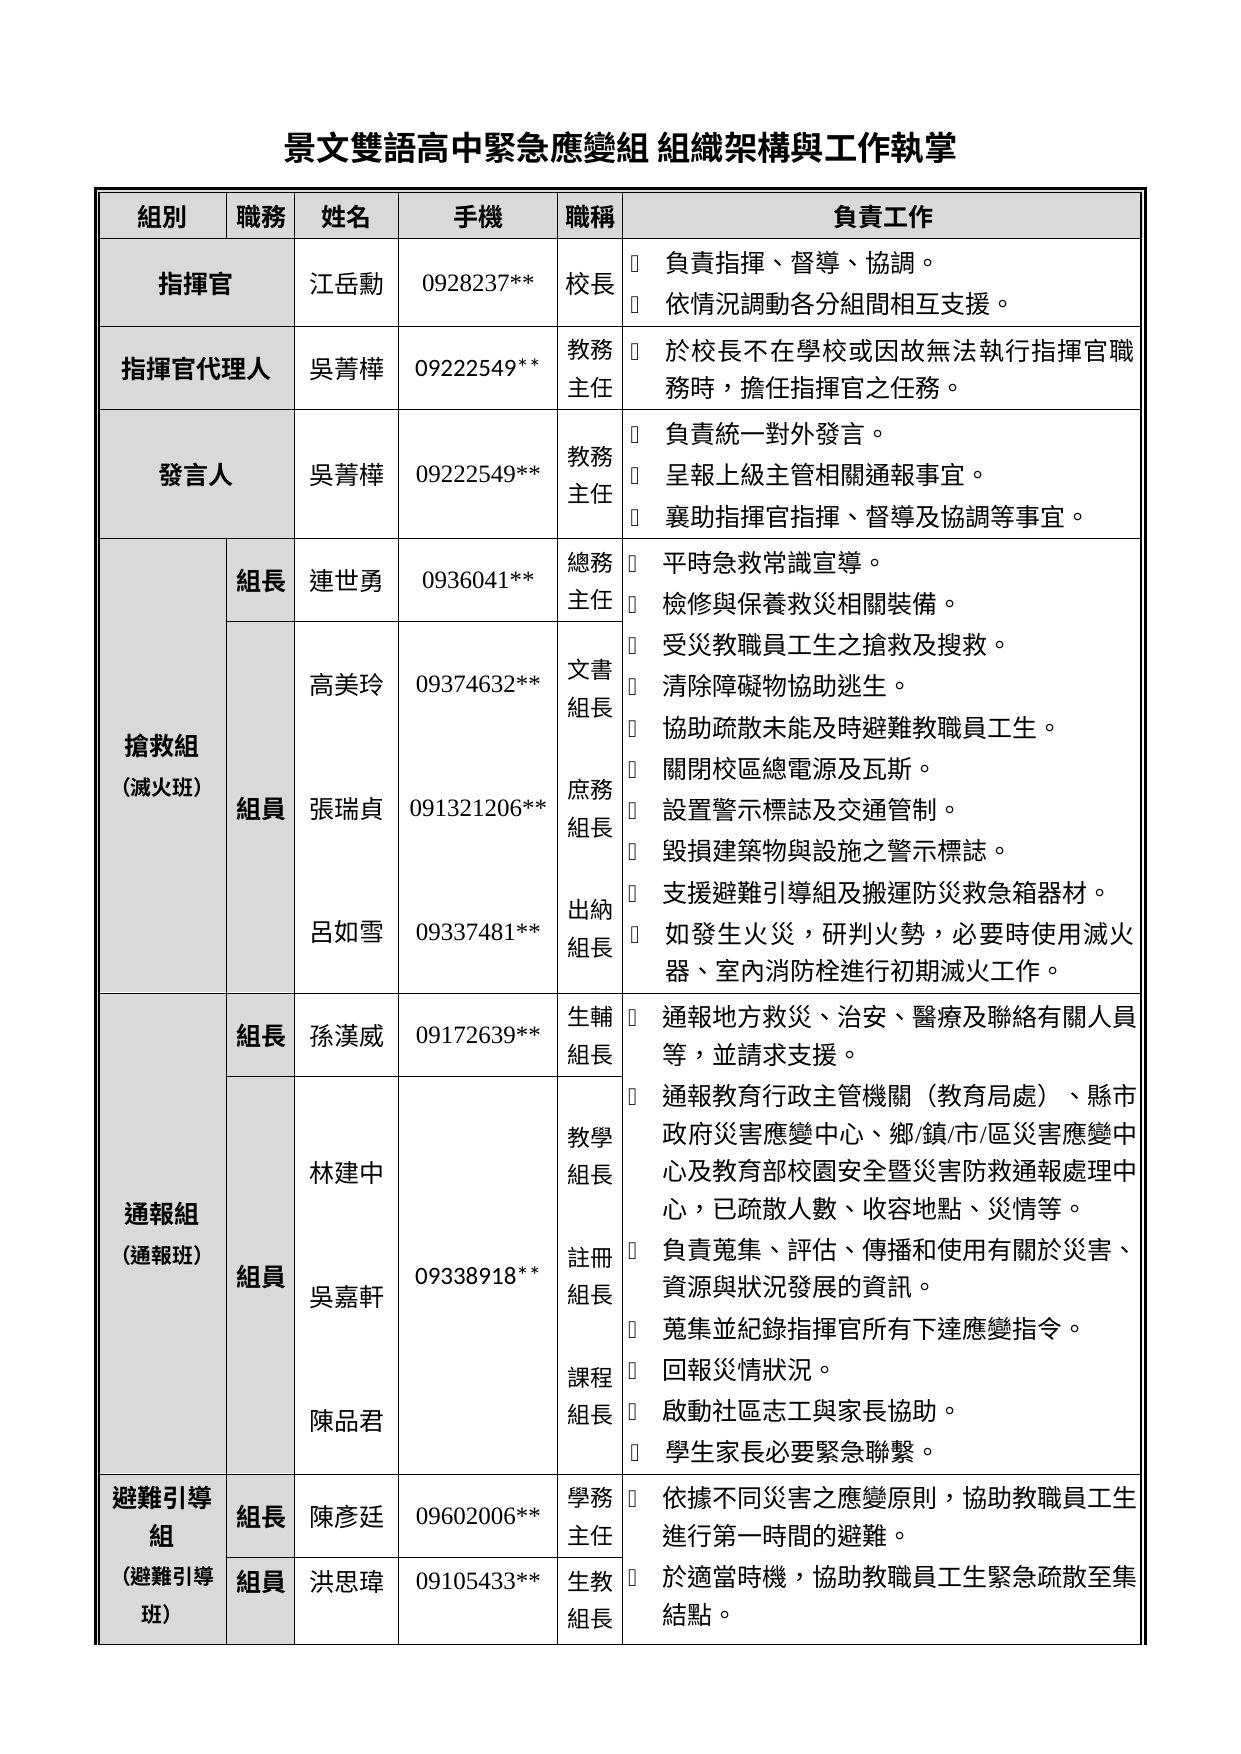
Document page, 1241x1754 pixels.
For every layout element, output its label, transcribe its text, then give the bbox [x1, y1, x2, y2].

table_header 職稱 [558, 193, 622, 238]
table_cell 孫漢威 [295, 994, 398, 1076]
table_cell 負責統一對外發言。 呈報上級主管相關通報事宜。 襄助指揮官指揮、督導及協調等事宜。 [623, 410, 1140, 538]
table_cell 依據不同災害之應變原則，協助教職員工生進行第一時間的避難。 於適當時機，協助教職員工生緊急疏散至集結點。 避難人數清點確認。 維護教職員工生及集結點安全。 進行必要的安撫。 視災情變化，引導教職員工生移動、避難與安置。 隨時清查教職員工生人數與安全狀況，並回報或申請救護車支援。 在集結地點設置服務臺，提供協助與諮詢。 學生領回作業。 [623, 1475, 1140, 1644]
table_cell 校長 [558, 239, 622, 326]
table_cell 指揮官代理人 [100, 327, 294, 409]
table_header 負責工作 [623, 193, 1140, 238]
table_cell 文書組長 庶務組長 出納組長 [558, 622, 622, 992]
table_cell 吳菁樺 [295, 410, 398, 538]
table_header 職務 [227, 193, 294, 238]
table_cell 09222549** [399, 327, 557, 409]
table_cell 連世勇 [295, 539, 398, 621]
table_cell 避難引導組 （避難引導班） [100, 1475, 226, 1644]
table_cell 通報地方救災、治安、醫療及聯絡有關人員等，並請求支援。 通報教育行政主管機關（教育局處）、縣市政府災害應變中心、鄉/鎮/市/區災害應變中心及教育部校園安全暨災害防救通報處理中心，已疏散人數、收容地點、災情等。 負責蒐集、評估、傳播和使用有關於災害、資源與狀況發展的資訊。 蒐集並紀錄指揮官所有下達應變指令。 回報災情狀況。 啟動社區志工與家長協助。 學生家長必要緊急聯繫。 [623, 994, 1140, 1473]
table_header 姓名 [295, 193, 398, 238]
table_cell 09602006** [399, 1475, 557, 1557]
table_cell 負責指揮、督導、協調。 依情況調動各分組間相互支援。 [623, 239, 1140, 326]
table_cell 吳菁樺 [295, 327, 398, 409]
table_cell 林建中 吳嘉軒 陳品君 [295, 1077, 398, 1473]
table_cell 09338918** [399, 1077, 557, 1473]
table_cell 於校長不在學校或因故無法執行指揮官職務時，擔任指揮官之任務。 [623, 327, 1140, 409]
table_cell 高美玲 張瑞貞 呂如雪 [295, 622, 398, 992]
table_cell 生教組長 學創人員 活動組長 [558, 1558, 622, 1644]
table_cell 09222549** [399, 410, 557, 538]
table_cell 組長 [227, 1475, 294, 1557]
table_cell 總務主任 [558, 539, 622, 621]
table_header 組別 [100, 193, 226, 238]
table_header 手機 [399, 193, 557, 238]
table_cell 09172639** [399, 994, 557, 1076]
table_cell 搶救組 （滅火班） [100, 539, 226, 992]
table_cell 組員 [227, 622, 294, 992]
table_cell 組長 [227, 539, 294, 621]
text 景文雙語高中緊急應變組 組織架構與工作執掌 [75, 108, 1165, 183]
table_cell 09105433** 09172639** [399, 1558, 557, 1644]
table_cell 教學組長 註冊組長 課程組長 [558, 1077, 622, 1473]
table_cell 0928237** [399, 239, 557, 326]
table_cell 教務主任 [558, 327, 622, 409]
table_cell 江岳勳 [295, 239, 398, 326]
table_cell 平時急救常識宣導。 檢修與保養救災相關裝備。 受災教職員工生之搶救及搜救。 清除障礙物協助逃生。 協助疏散未能及時避難教職員工生。 關閉校區總電源及瓦斯。 設置警示標誌及交通管制。 毀損建築物與設施之警示標誌。 支援避難引導組及搬運防災救急箱器材。 如發生火災，研判火勢，必要時使用滅火器、室內消防栓進行初期滅火工作。 [623, 539, 1140, 992]
table_cell 教務主任 [558, 410, 622, 538]
table_cell 09374632** 091321206** 09337481** [399, 622, 557, 992]
table_cell 組長 [227, 994, 294, 1076]
table_cell 洪思瑋 田安平 劉季涵 [295, 1558, 398, 1644]
table_cell 指揮官 [100, 239, 294, 326]
table_cell 通報組 （通報班） [100, 994, 226, 1473]
table_cell 組員 [227, 1077, 294, 1473]
table_cell 學務主任 [558, 1475, 622, 1557]
table_cell 0936041** [399, 539, 557, 621]
table_cell 發言人 [100, 410, 294, 538]
table_cell 生輔組長 [558, 994, 622, 1076]
table_cell 組員 [227, 1558, 294, 1644]
table_cell 陳彥廷 [295, 1475, 398, 1557]
